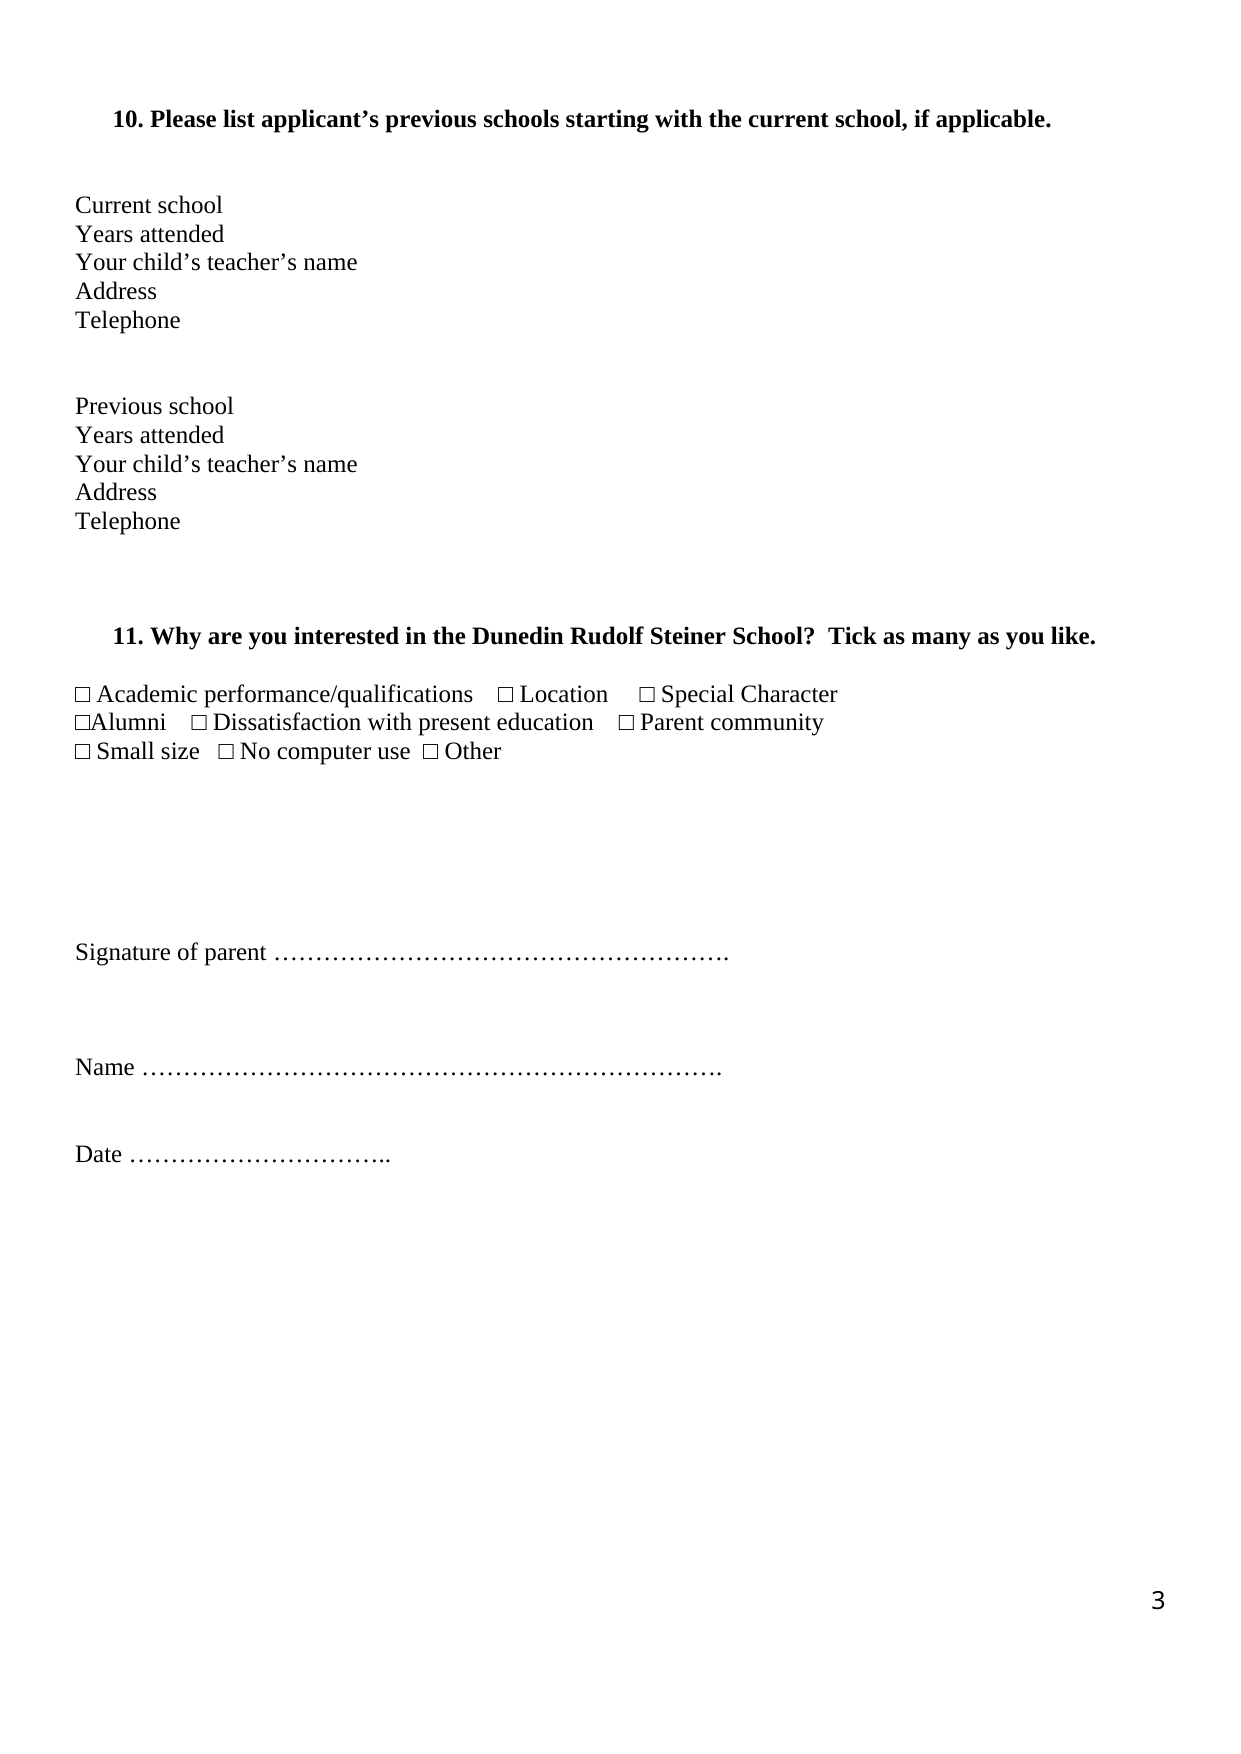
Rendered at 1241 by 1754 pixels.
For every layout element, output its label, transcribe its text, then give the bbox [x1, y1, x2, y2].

text Name ……………………………………………………………. [75, 1052, 1165, 1081]
text Address [75, 276, 1165, 305]
list Why are you interested in the Dunedin Rudolf Steiner School? Tick as many as you like. [112, 621, 1165, 650]
list Please list applicant’s previous schools starting with the current school, if applicable. [112, 104, 1165, 132]
text Years attended [75, 420, 1165, 449]
text Your child’s teacher’s name [75, 449, 1165, 477]
text Telephone [75, 305, 1165, 334]
text □Alumni □ Dissatisfaction with present education □ Parent community [75, 707, 1165, 736]
text Previous school [75, 391, 1165, 420]
text Years attended [75, 219, 1165, 247]
text Your child’s teacher’s name [75, 247, 1165, 276]
text Telephone [75, 506, 1165, 535]
text Date ………………………….. [75, 1139, 1165, 1167]
text Current school [75, 190, 1165, 219]
text Signature of parent ………………………………………………. [75, 937, 1165, 966]
text Address [75, 477, 1165, 506]
text □ Small size □ No computer use □ Other [75, 736, 1165, 765]
text □ Academic performance/qualifications □ Location □ Special Character [75, 679, 1165, 707]
